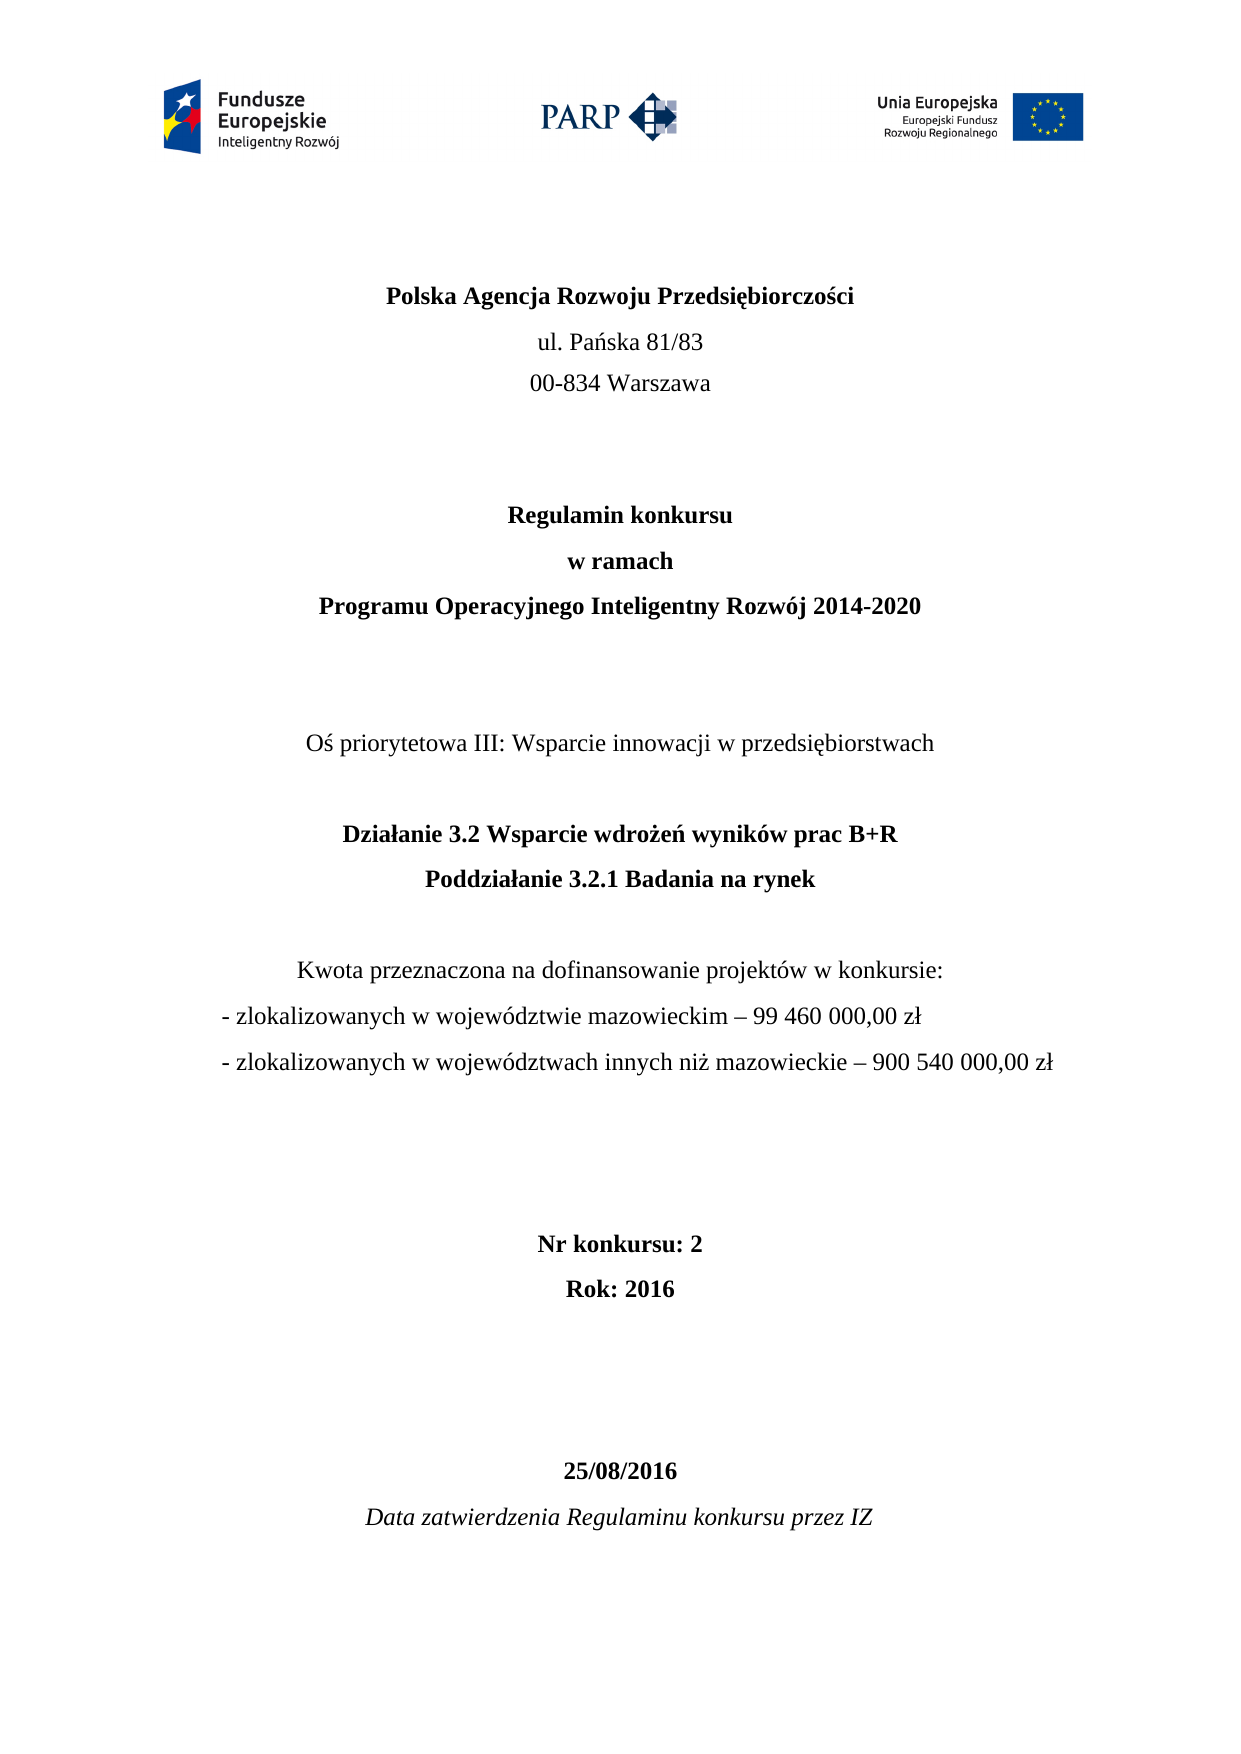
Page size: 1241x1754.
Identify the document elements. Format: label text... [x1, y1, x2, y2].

text w ramach [148, 546, 1093, 574]
text ul. Pańska 81/83 [148, 327, 1093, 356]
text Działanie 3.2 Wsparcie wdrożeń wyników prac B+R [148, 819, 1093, 848]
text Data zatwierdzenia Regulaminu konkursu przez IZ [148, 1502, 1093, 1531]
text Kwota przeznaczona na dofinansowanie projektów w konkursie: [148, 956, 1093, 984]
text Polska Agencja Rozwoju Przedsiębiorczości [148, 281, 1093, 310]
text Poddziałanie 3.2.1 Badania na rynek [148, 864, 1093, 893]
list - zlokalizowanych w województwie mazowieckim – 99 460 000,00 zł [221, 1001, 1093, 1030]
text 00-834 Warszawa [148, 368, 1093, 397]
text Regulamin konkursu [148, 500, 1093, 529]
text Oś priorytetowa III: Wsparcie innowacji w przedsiębiorstwach [148, 728, 1093, 757]
list - zlokalizowanych w województwach innych niż mazowieckie – 900 540 000,00 zł [221, 1047, 1093, 1075]
text 25/08/2016 [148, 1456, 1093, 1485]
text Rok: 2016 [148, 1274, 1093, 1303]
text Programu Operacyjnego Inteligentny Rozwój 2014-2020 [148, 591, 1093, 620]
text Nr konkursu: 2 [148, 1229, 1093, 1257]
picture [147, 73, 1093, 162]
